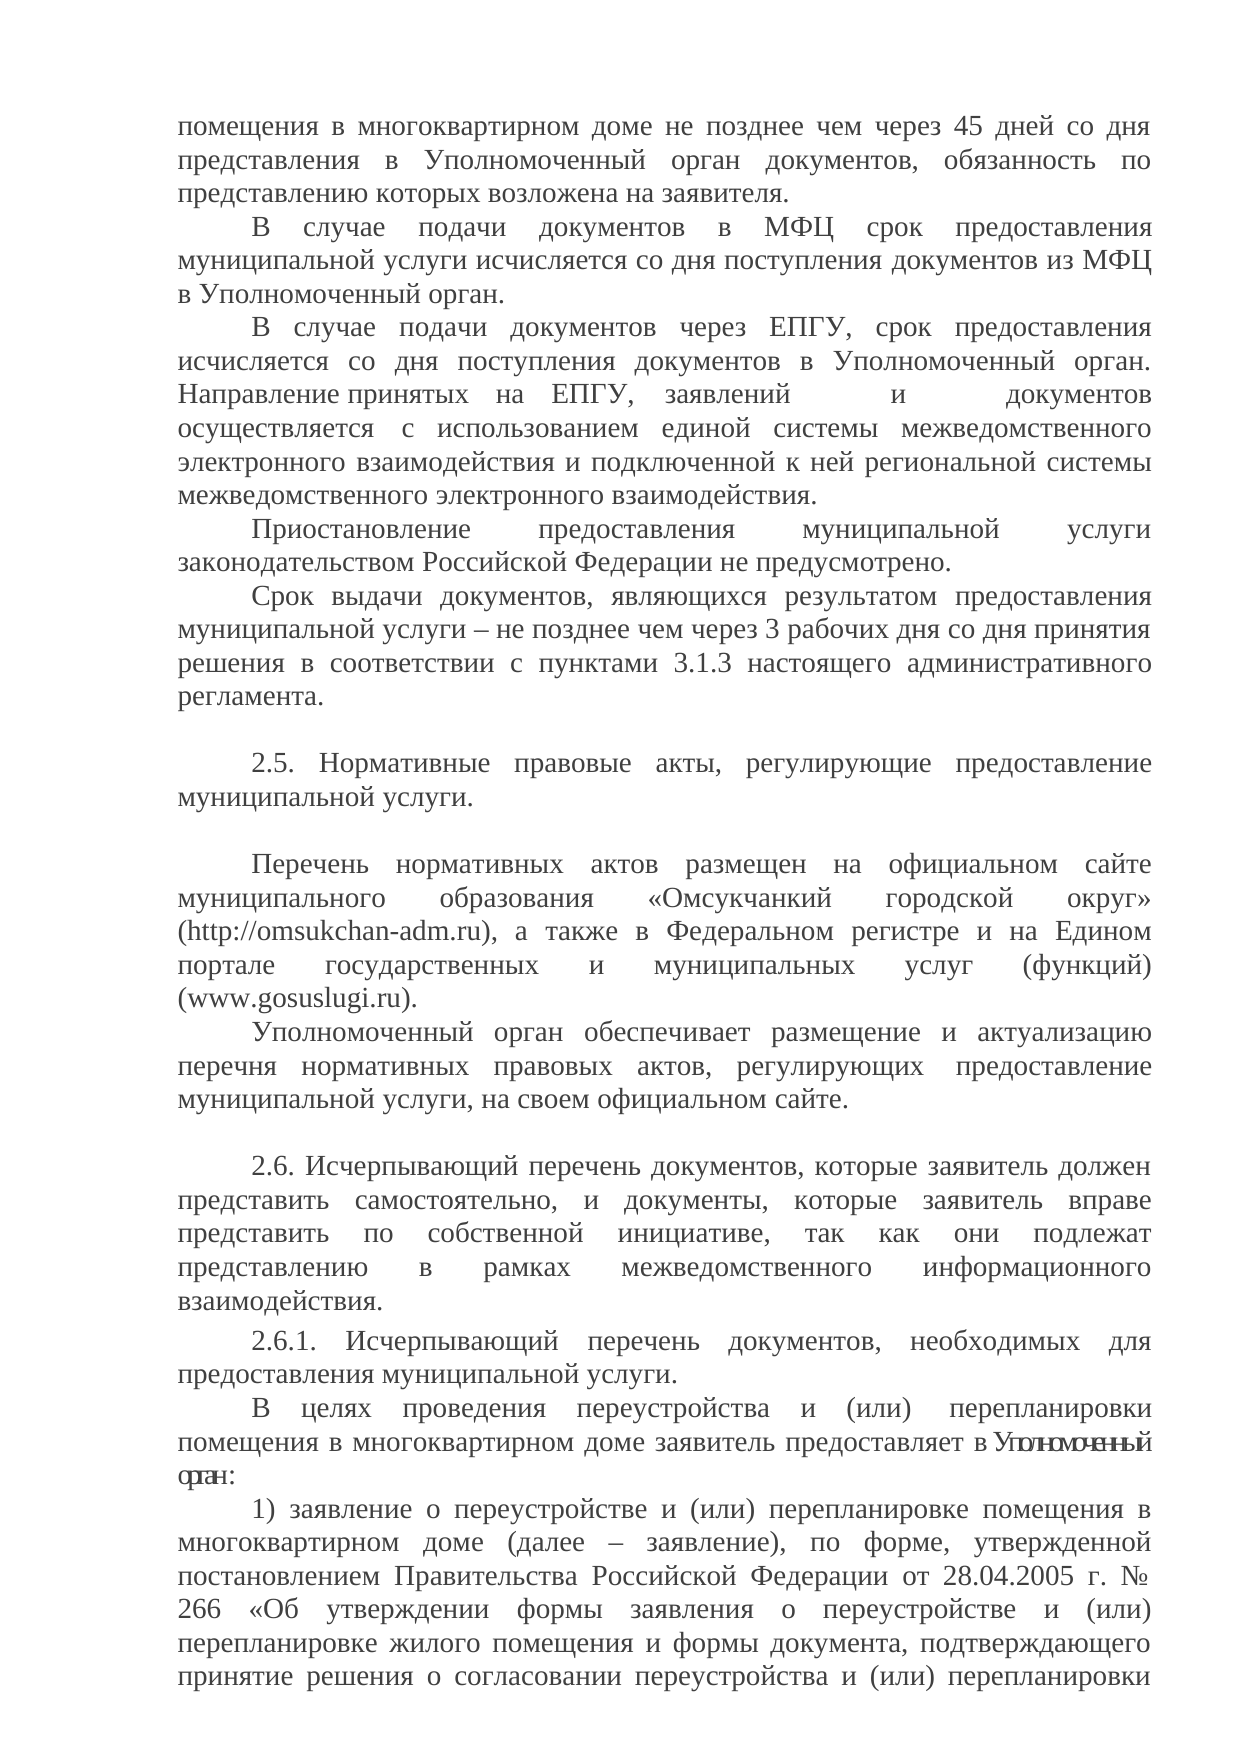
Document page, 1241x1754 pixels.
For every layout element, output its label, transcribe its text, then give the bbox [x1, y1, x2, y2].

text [177, 1591, 1152, 1692]
text Перечень нормативных актов размещен на официальном сайте муниципального образования «Омсукчанкий городской округ» (http://omsukchan-adm.ru), а также в Федеральном регистре и на Едином портале государственных и муниципальных услуг (функций) (www.gosuslugi.ru). [177, 846, 1152, 1014]
text В целях проведения переустройства и (или) перепланировки помещения в многоквартирном доме заявитель предоставляет в Уполномоченный орган: [177, 1390, 1152, 1491]
list Исчерпывающий перечень документов, которые заявитель должен представить самостоятельно, и документы, которые заявитель вправе представить по собственной инициативе, так как они подлежат представлению в рамках межведомственного информационного взаимодействия. [177, 1148, 1152, 1316]
text В случае подачи документов через ЕПГУ, срок предоставления исчисляется со дня поступления документов в Уполномоченный орган. Направление принятых на ЕПГУ, заявлений и документов осуществляется с использованием единой системы межведомственного электронного взаимодействия и подключенной к ней региональной системы межведомственного электронного взаимодействия. [177, 309, 1152, 511]
text В случае подачи документов в МФЦ срок предоставления муниципальной услуги исчисляется со дня поступления документов из МФЦ в Уполномоченный орган. [177, 209, 1152, 309]
list Исчерпывающий перечень документов, необходимых для предоставления муниципальной услуги. [177, 1323, 1151, 1390]
text Уполномоченный орган обеспечивает размещение и актуализацию перечня нормативных правовых актов, регулирующих предоставление муниципальной услуги, на своем официальном сайте. [177, 1014, 1152, 1115]
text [177, 108, 1152, 209]
text Приостановление предоставления муниципальной услуги законодательством Российской Федерации не предусмотрено. [177, 511, 1151, 578]
list Нормативные правовые акты, регулирующие предоставление муниципальной услуги. [177, 746, 1152, 813]
list заявление о переустройстве и (или) перепланировке помещения в многоквартирном доме (далее – заявление), по форме, утвержденной постановлением Правительства Российской Федерации от 28.04.2005 г. № [177, 1491, 1152, 1591]
text Срок выдачи документов, являющихся результатом предоставления муниципальной услуги – не позднее чем через 3 рабочих дня со дня принятия решения в соответствии с пунктами 3.1.3 настоящего административного регламента. [177, 578, 1152, 712]
